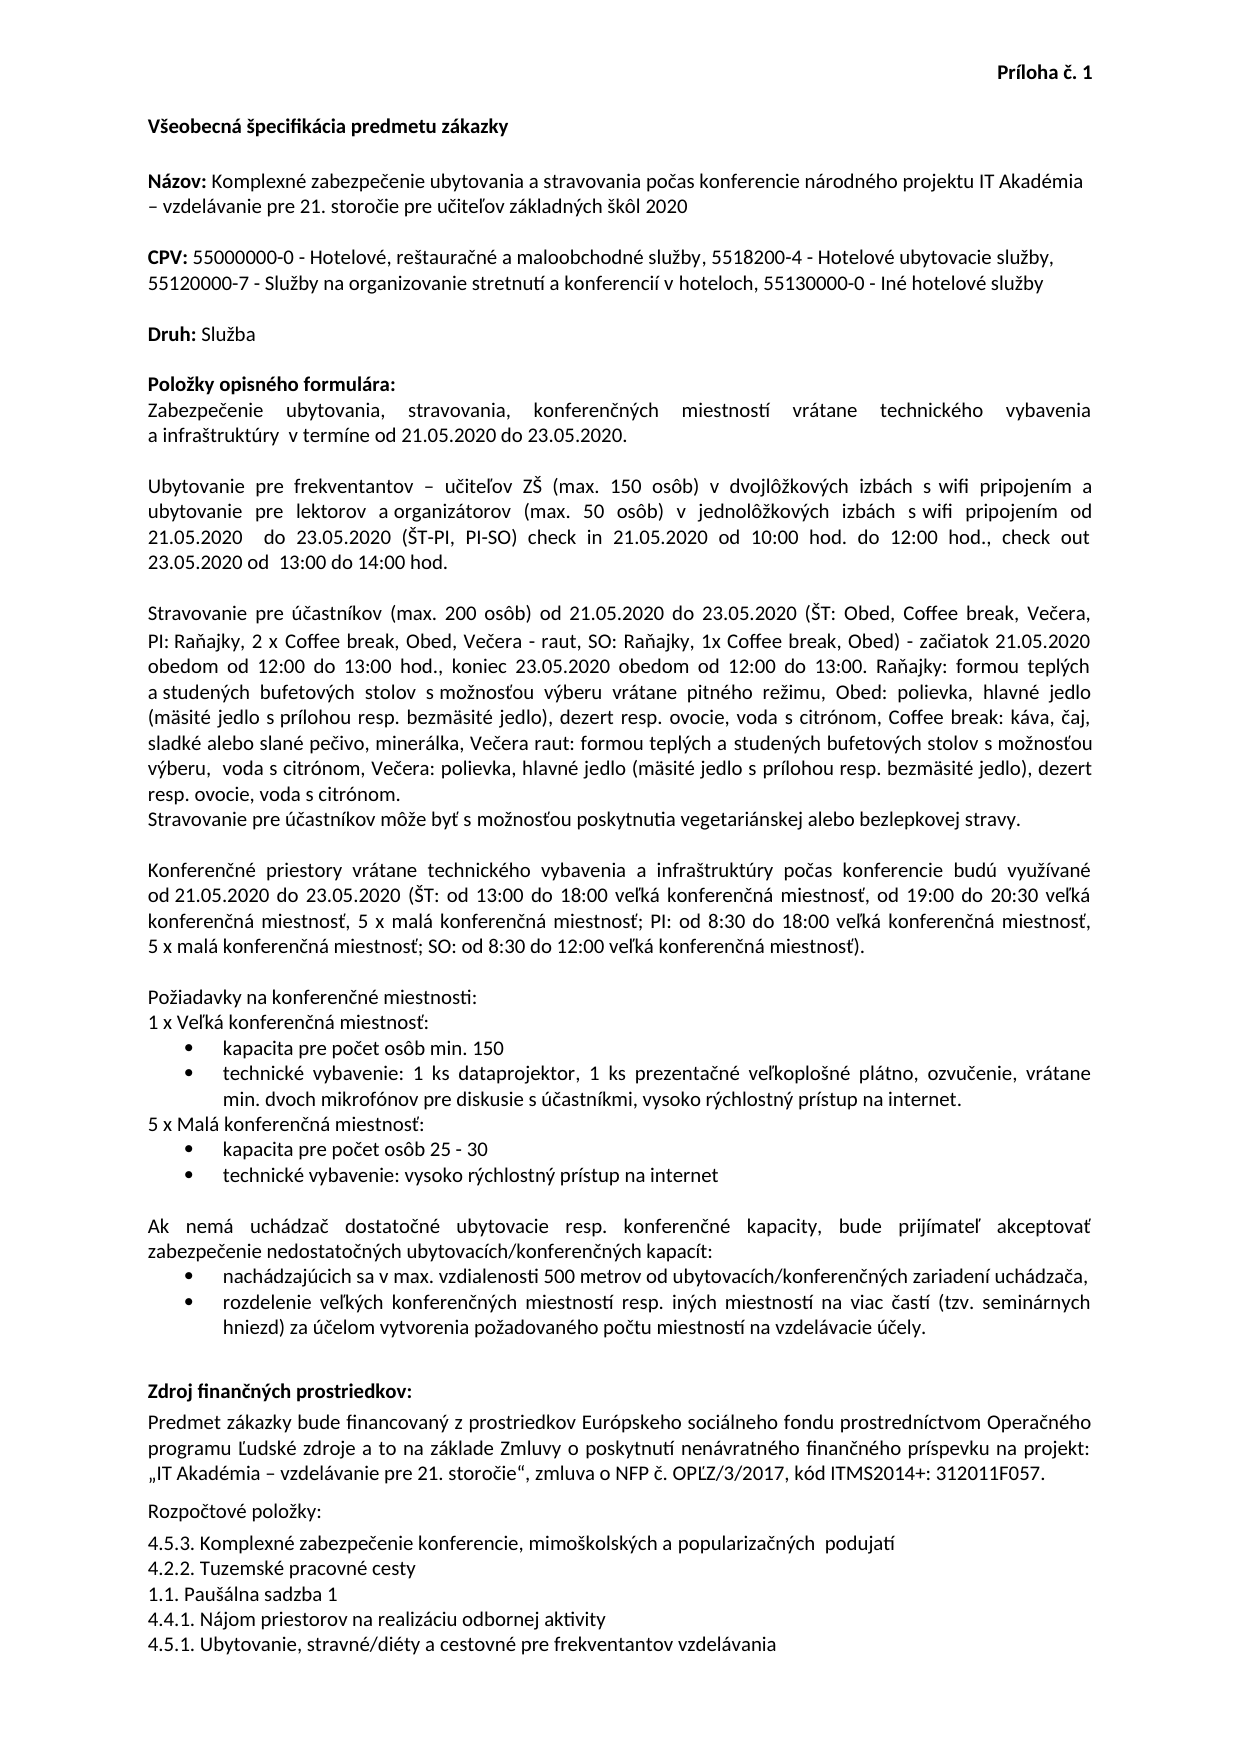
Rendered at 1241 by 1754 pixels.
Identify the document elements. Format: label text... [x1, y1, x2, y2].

text Požiadavky na konferenčné miestnosti: [148, 984, 1092, 1009]
text 4.4.1. Nájom priestorov na realizáciu odbornej aktivity [148, 1606, 1092, 1632]
text Všeobecná špecifikácia predmetu zákazky [148, 114, 1092, 139]
text Príloha č. 1 [148, 59, 1092, 84]
text Zdroj finančných prostriedkov: [148, 1378, 1092, 1403]
text Stravovanie pre účastníkov (max. 200 osôb) od 21.05.2020 do 23.05.2020 (ŠT: Obed, Coffee break, Večera, PI: Raňajky, 2 x Coffee break, Obed, Večera - raut, SO: Raňajky, 1x Coffee break, Obed) - začiatok 21.05.2020 obedom od 12:00 do 13:00 hod., koniec 23.05.2020 obedom od 12:00 do 13:00. Raňajky: formou teplých a studených bufetových stolov s možnosťou výberu vrátane pitného režimu, Obed: polievka, hlavné jedlo (mäsité jedlo s prílohou resp. bezmäsité jedlo), dezert resp. ovocie, voda s citrónom, Coffee break: káva, čaj, sladké alebo slané pečivo, minerálka, Večera raut: formou teplých a studených bufetových stolov s možnosťou výberu, voda s citrónom, Večera: polievka, hlavné jedlo (mäsité jedlo s prílohou resp. bezmäsité jedlo), dezert resp. ovocie, voda s citrónom. [148, 600, 1092, 806]
text Ubytovanie pre frekventantov – učiteľov ZŠ (max. 150 osôb) v dvojlôžkových izbách s wifi pripojením a ubytovanie pre lektorov a organizátorov (max. 50 osôb) v jednolôžkových izbách s wifi pripojením od 21.05.2020 do 23.05.2020 (ŠT-PI, PI-SO) check in 21.05.2020 od 10:00 hod. do 12:00 hod., check out 23.05.2020 od 13:00 do 14:00 hod. [148, 473, 1092, 575]
list nachádzajúcich sa v max. vzdialenosti 500 metrov od ubytovacích/konferenčných zariadení uchádzača, [185, 1264, 1092, 1289]
text 1.1. Paušálna sadzba 1 [148, 1581, 1092, 1606]
list technické vybavenie: 1 ks dataprojektor, 1 ks prezentačné veľkoplošné plátno, ozvučenie, vrátane min. dvoch mikrofónov pre diskusie s účastníkmi, vysoko rýchlostný prístup na internet. [185, 1060, 1092, 1111]
text Zabezpečenie ubytovania, stravovania, konferenčných miestností vrátane technického vybavenia a infraštruktúry v termíne od 21.05.2020 do 23.05.2020. [148, 397, 1092, 448]
text 1 x Veľká konferenčná miestnosť: [148, 1009, 1092, 1035]
text Druh: Služba [148, 321, 1092, 346]
text Ak nemá uchádzač dostatočné ubytovacie resp. konferenčné kapacity, bude prijímateľ akceptovať zabezpečenie nedostatočných ubytovacích/konferenčných kapacít: [148, 1213, 1092, 1264]
text Názov: Komplexné zabezpečenie ubytovania a stravovania počas konferencie národného projektu IT Akadémia – vzdelávanie pre 21. storočie pre učiteľov základných škôl 2020 [148, 168, 1092, 219]
text CPV: 55000000-0 - Hotelové, reštauračné a maloobchodné služby, 5518200-4 - Hotelové ubytovacie služby, 55120000-7 - Služby na organizovanie stretnutí a konferencií v hoteloch, 55130000-0 - Iné hotelové služby [148, 244, 1092, 295]
list technické vybavenie: vysoko rýchlostný prístup na internet [185, 1162, 1092, 1187]
text Stravovanie pre účastníkov môže byť s možnosťou poskytnutia vegetariánskej alebo bezlepkovej stravy. [148, 806, 1092, 832]
list kapacita pre počet osôb 25 - 30 [185, 1137, 1092, 1162]
text 4.2.2. Tuzemské pracovné cesty [148, 1555, 1092, 1581]
list kapacita pre počet osôb min. 150 [185, 1035, 1092, 1060]
list rozdelenie veľkých konferenčných miestností resp. iných miestností na viac častí (tzv. seminárnych hniezd) za účelom vytvorenia požadovaného počtu miestností na vzdelávacie účely. [185, 1289, 1092, 1340]
text Položky opisného formulára: [148, 372, 1092, 397]
text Konferenčné priestory vrátane technického vybavenia a infraštruktúry počas konferencie budú využívané od 21.05.2020 do 23.05.2020 (ŠT: od 13:00 do 18:00 veľká konferenčná miestnosť, od 19:00 do 20:30 veľká konferenčná miestnosť, 5 x malá konferenčná miestnosť; PI: od 8:30 do 18:00 veľká konferenčná miestnosť, 5 x malá konferenčná miestnosť; SO: od 8:30 do 12:00 veľká konferenčná miestnosť). [148, 857, 1092, 959]
text Predmet zákazky bude financovaný z prostriedkov Európskeho sociálneho fondu prostredníctvom Operačného programu Ľudské zdroje a to na základe Zmluvy o poskytnutí nenávratného finančného príspevku na projekt: „IT Akadémia – vzdelávanie pre 21. storočie“, zmluva o NFP č. OPĽZ/3/2017, kód ITMS2014+: 312011F057. [148, 1409, 1092, 1486]
text Rozpočtové položky: [148, 1498, 1092, 1524]
text 5 x Malá konferenčná miestnosť: [148, 1111, 1092, 1137]
text 4.5.1. Ubytovanie, stravné/diéty a cestovné pre frekventantov vzdelávania [148, 1632, 1092, 1657]
text 4.5.3. Komplexné zabezpečenie konferencie, mimoškolských a popularizačných podujatí [148, 1530, 1092, 1555]
